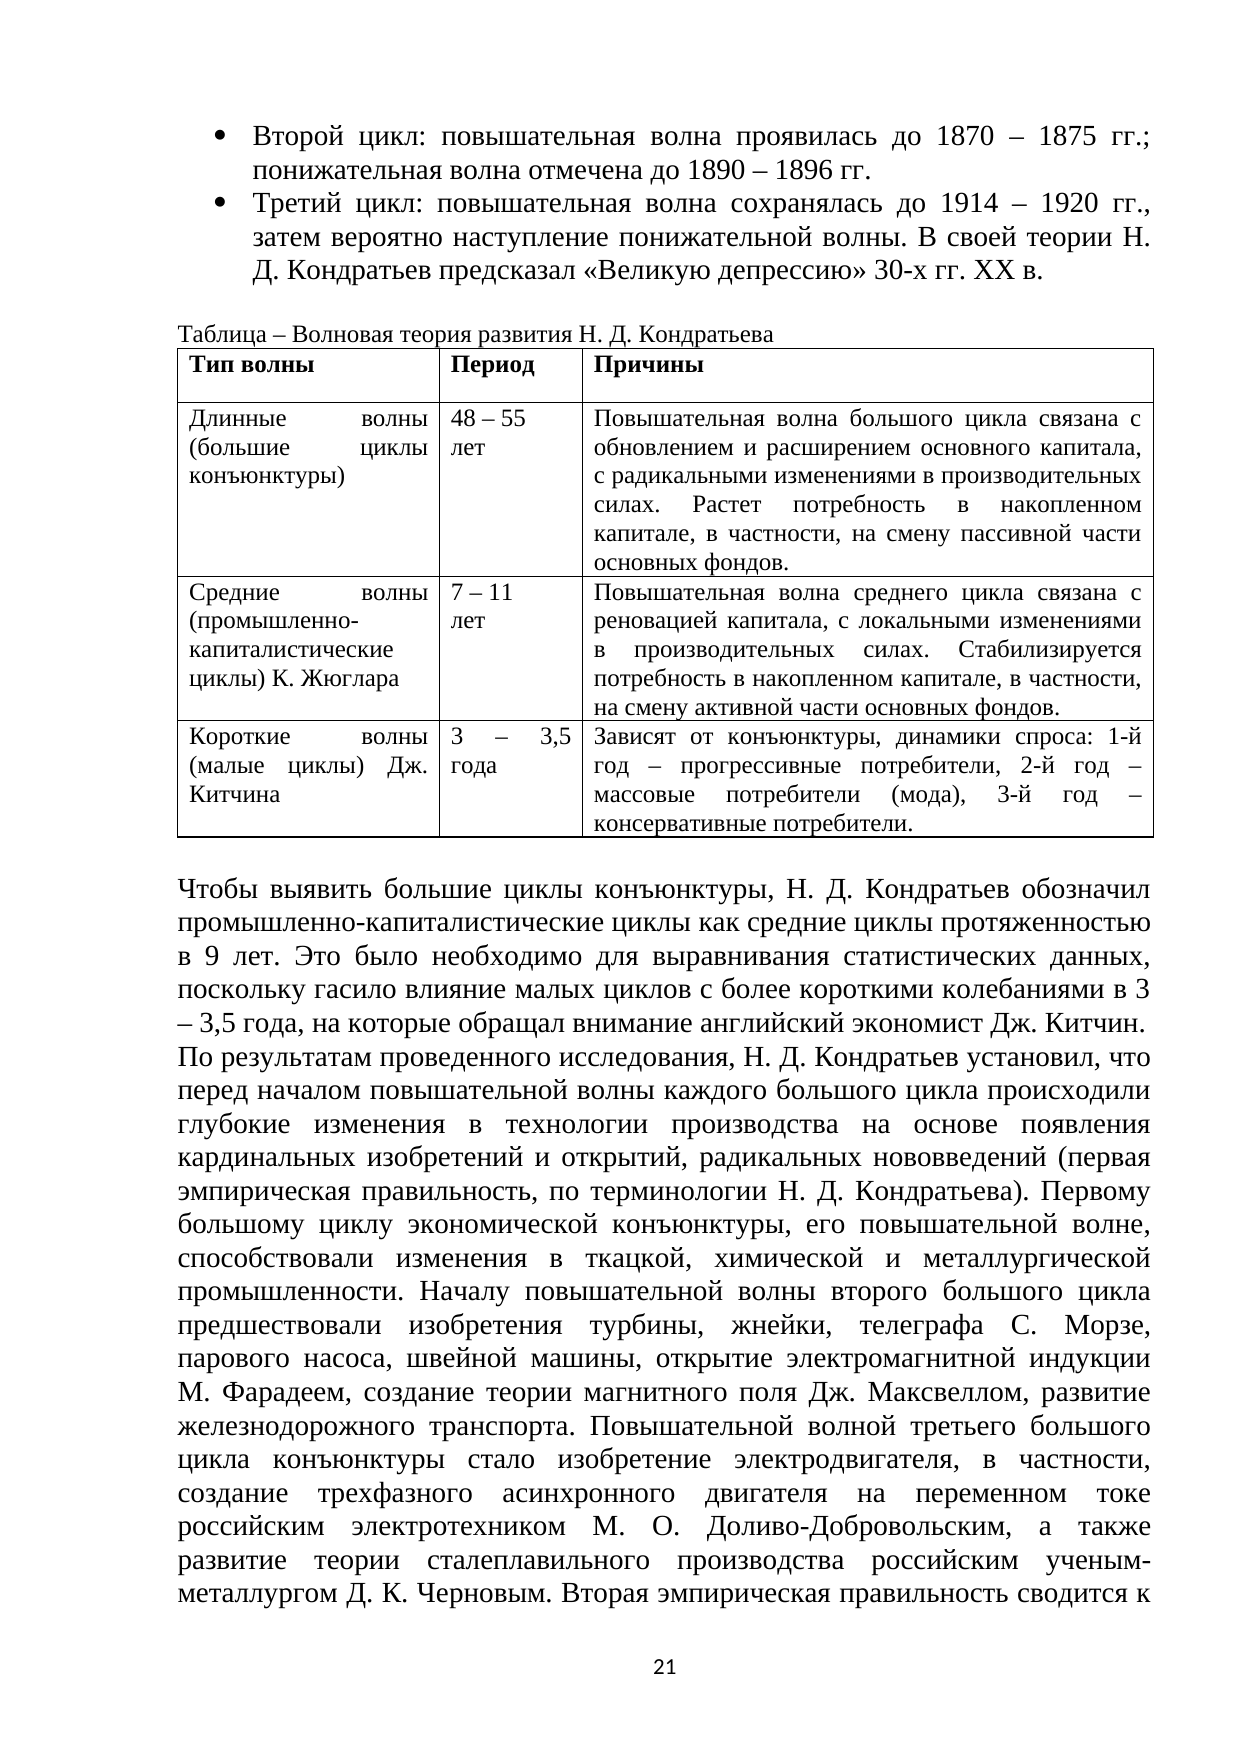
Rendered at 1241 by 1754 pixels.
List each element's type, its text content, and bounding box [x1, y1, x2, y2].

list Третий цикл: повышательная волна сохранялась до 1914 – 1920 гг., затем вероятно наступление понижательной волны. В своей теории Н. Д. Кондратьев предсказал «Великую депрессию» 30-х гг. XX в. [215, 185, 1152, 286]
text Чтобы выявить большие циклы конъюнктуры, Н. Д. Кондратьев обозначил промышленно-капиталистические циклы как средние циклы протяженностью в 9 лет. Это было необходимо для выравнивания статистических данных, поскольку гасило влияние малых циклов с более короткими колебаниями в 3 – 3,5 года, на которые обращал внимание английский экономист Дж. Китчин. [177, 871, 1152, 1039]
table_cell 3 – 3,5 года [440, 721, 582, 836]
table_header Причины [583, 349, 1153, 402]
table_header Период [440, 349, 582, 402]
table_cell 48 – 55 лет [440, 403, 582, 576]
list Второй цикл: повышательная волна проявилась до 1870 – 1875 гг.; понижательная волна отмечена до 1890 – 1896 гг. [215, 118, 1152, 185]
table_cell Повышательная волна большого цикла связана с обновлением и расширением основного капитала, с радикальными изменениями в производительных силах. Растет потребность в накопленном капитале, в частности, на смену пассивной части основных фондов. [583, 403, 1153, 576]
table_cell Средние волны (промышленно-капиталистические циклы) К. Жюглара [178, 577, 439, 720]
text Таблица – Волновая теория развития Н. Д. Кондратьева [177, 319, 1152, 348]
table_cell Короткие волны (малые циклы) Дж. Китчина [178, 721, 439, 836]
table_header Тип волны [178, 349, 439, 402]
table_cell Длинные волны (большие циклы конъюнктуры) [178, 403, 439, 576]
table_cell Повышательная волна среднего цикла связана с реновацией капитала, с локальными изменениями в производительных силах. Стабилизируется потребность в накопленном капитале, в частности, на смену активной части основных фондов. [583, 577, 1153, 720]
table_cell 7 – 11 лет [440, 577, 582, 720]
table_cell Зависят от конъюнктуры, динамики спроса: 1-й год – прогрессивные потребители, 2-й год – массовые потребители (мода), 3-й год – консервативные потребители. [583, 721, 1153, 836]
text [177, 1039, 1152, 1609]
